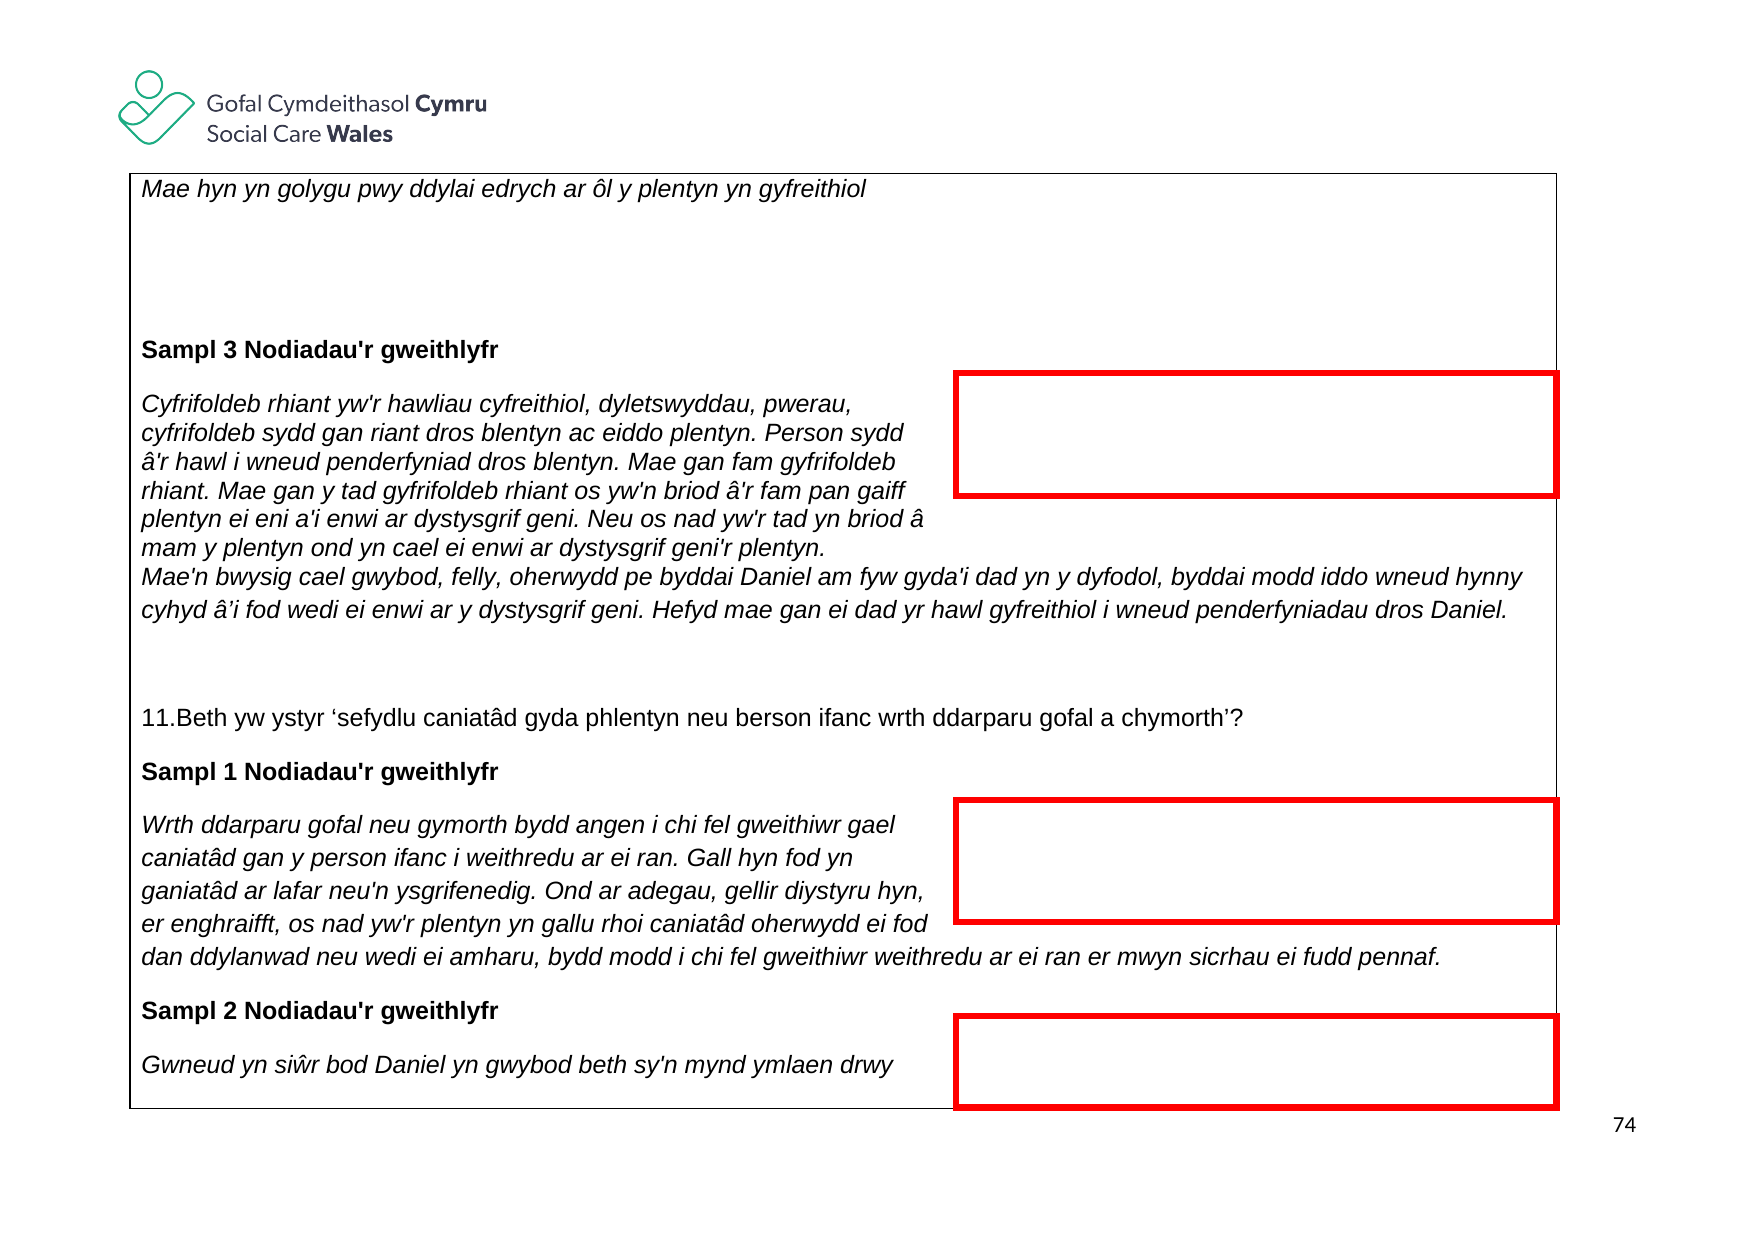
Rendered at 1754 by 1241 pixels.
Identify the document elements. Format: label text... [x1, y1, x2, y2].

picture [118, 70, 487, 145]
